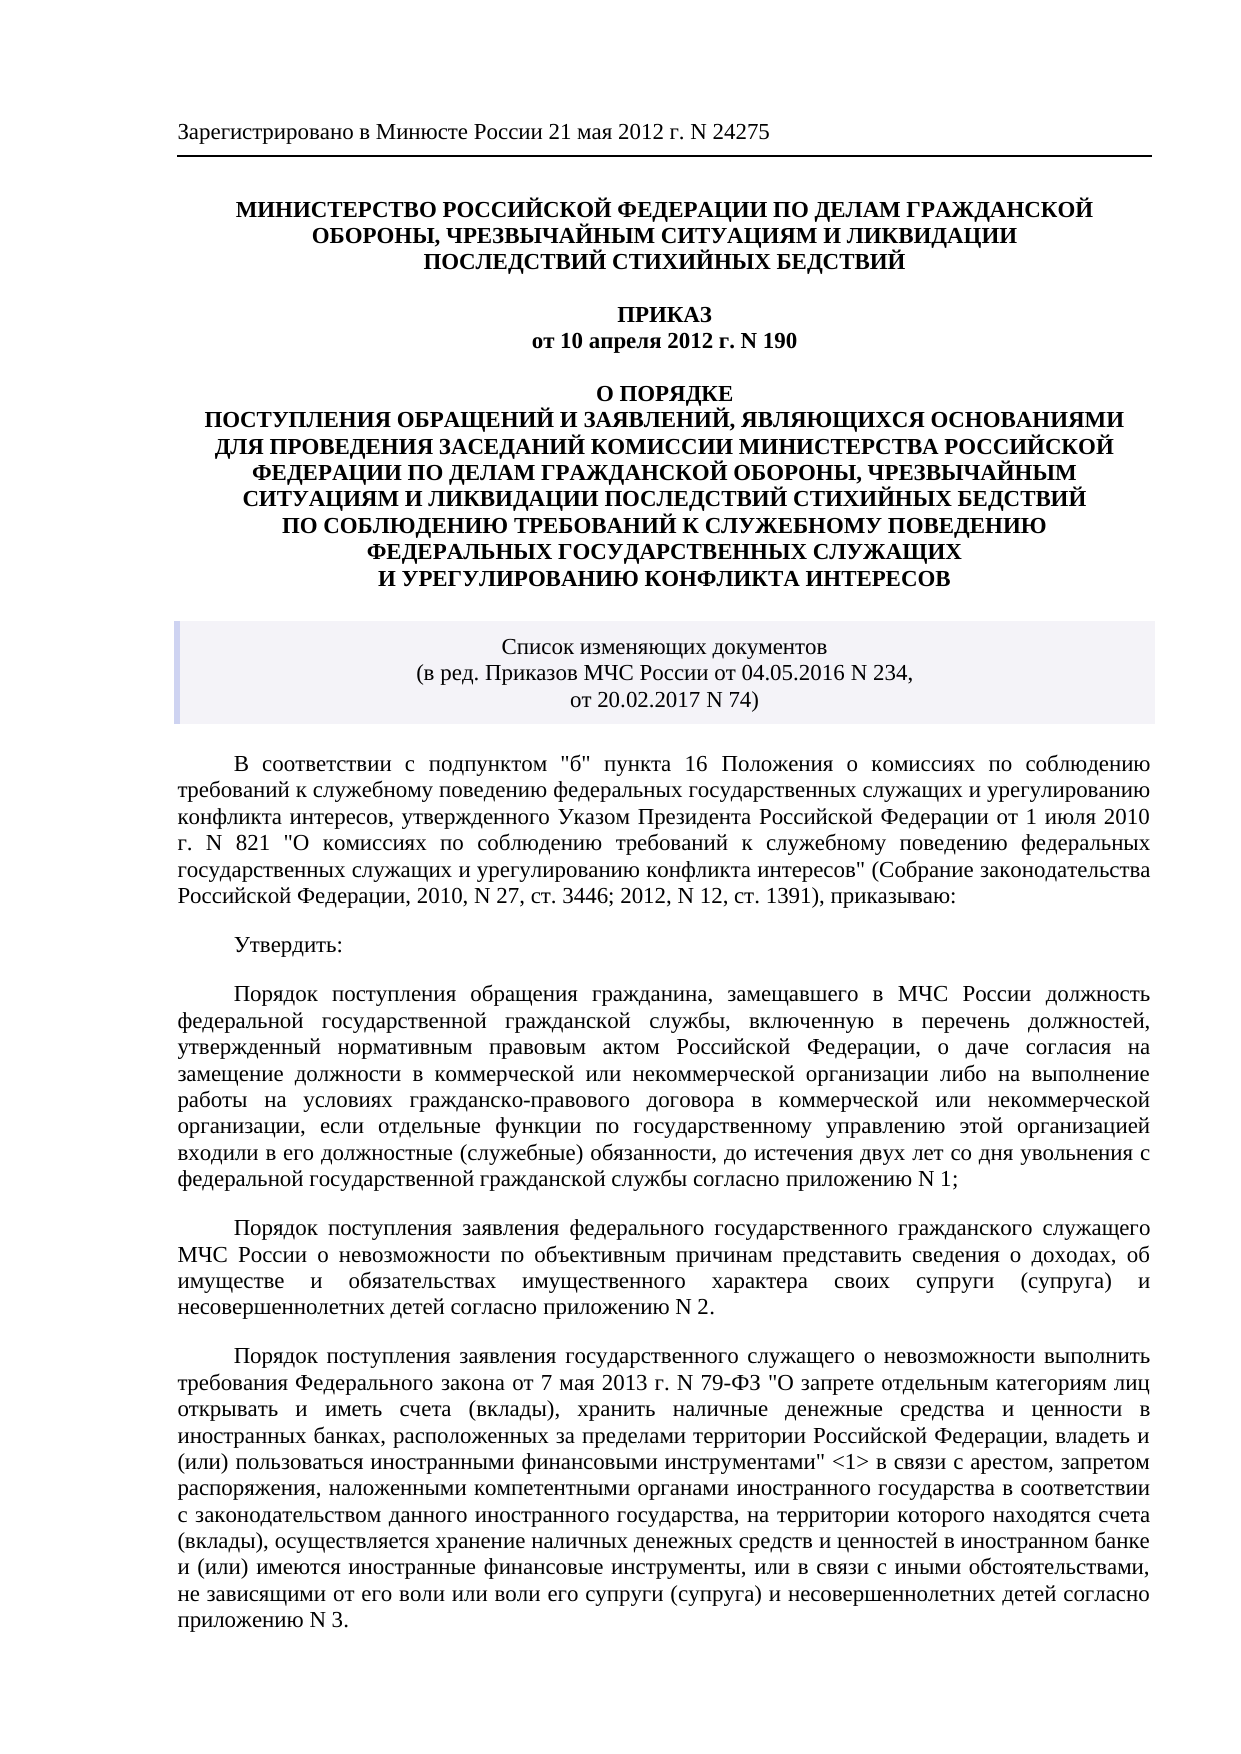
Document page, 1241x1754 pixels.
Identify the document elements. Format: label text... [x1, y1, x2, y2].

title ПРИКАЗ [177, 301, 1152, 327]
title ОБОРОНЫ, ЧРЕЗВЫЧАЙНЫМ СИТУАЦИЯМ И ЛИКВИДАЦИИ [177, 222, 1152, 248]
table_header Список изменяющих документов (в ред. Приказов МЧС России от 04.05.2016 N 234, от 20.02.2017 N 74) [180, 621, 1149, 724]
text В соответствии с подпунктом "б" пункта 16 Положения о комиссиях по соблюдению требований к служебному поведению федеральных государственных служащих и урегулированию конфликта интересов, утвержденного Указом Президента Российской Федерации от 1 июля 2010 г. N 821 "О комиссиях по соблюдению требований к служебному поведению федеральных государственных служащих и урегулированию конфликта интересов" (Собрание законодательства Российской Федерации, 2010, N 27, ст. 3446; 2012, N 12, ст. 1391), приказываю: [177, 750, 1152, 908]
title ДЛЯ ПРОВЕДЕНИЯ ЗАСЕДАНИЙ КОМИССИИ МИНИСТЕРСТВА РОССИЙСКОЙ [177, 433, 1152, 459]
title МИНИСТЕРСТВО РОССИЙСКОЙ ФЕДЕРАЦИИ ПО ДЕЛАМ ГРАЖДАНСКОЙ [177, 196, 1152, 222]
title ПО СОБЛЮДЕНИЮ ТРЕБОВАНИЙ К СЛУЖЕБНОМУ ПОВЕДЕНИЮ [177, 512, 1152, 538]
text Порядок поступления заявления государственного служащего о невозможности выполнить требования Федерального закона от 7 мая 2013 г. N 79-ФЗ "О запрете отдельным категориям лиц открывать и иметь счета (вклады), хранить наличные денежные средства и ценности в иностранных банках, расположенных за пределами территории Российской Федерации, владеть и (или) пользоваться иностранными финансовыми инструментами" <1> в связи с арестом, запретом распоряжения, наложенными компетентными органами иностранного государства в соответствии с законодательством данного иностранного государства, на территории которого находятся счета (вклады), осуществляется хранение наличных денежных средств и ценностей в иностранном банке и (или) имеются иностранные финансовые инструменты, или в связи с иными обстоятельствами, не зависящими от его воли или воли его супруги (супруга) и несовершеннолетних детей согласно приложению N 3. [177, 1343, 1152, 1632]
text Порядок поступления заявления федерального государственного гражданского служащего МЧС России о невозможности по объективным причинам представить сведения о доходах, об имуществе и обязательствах имущественного характера своих супруги (супруга) и несовершеннолетних детей согласно приложению N 2. [177, 1214, 1152, 1320]
title ФЕДЕРАЦИИ ПО ДЕЛАМ ГРАЖДАНСКОЙ ОБОРОНЫ, ЧРЕЗВЫЧАЙНЫМ [177, 459, 1152, 486]
text Зарегистрировано в Минюсте России 21 мая 2012 г. N 24275 [177, 118, 1152, 144]
text Порядок поступления обращения гражданина, замещавшего в МЧС России должность федеральной государственной гражданской службы, включенную в перечень должностей, утвержденный нормативным правовым актом Российской Федерации, о даче согласия на замещение должности в коммерческой или некоммерческой организации либо на выполнение работы на условиях гражданско-правового договора в коммерческой или некоммерческой организации, если отдельные функции по государственному управлению этой организацией входили в его должностные (служебные) обязанности, до истечения двух лет со дня увольнения с федеральной государственной гражданской службы согласно приложению N 1; [177, 981, 1152, 1191]
title от 10 апреля 2012 г. N 190 [177, 327, 1152, 354]
title ПОСТУПЛЕНИЯ ОБРАЩЕНИЙ И ЗАЯВЛЕНИЙ, ЯВЛЯЮЩИХСЯ ОСНОВАНИЯМИ [177, 406, 1152, 433]
title ПОСЛЕДСТВИЙ СТИХИЙНЫХ БЕДСТВИЙ [177, 248, 1152, 275]
text Утвердить: [177, 931, 1152, 958]
title ФЕДЕРАЛЬНЫХ ГОСУДАРСТВЕННЫХ СЛУЖАЩИХ [177, 538, 1152, 564]
title СИТУАЦИЯМ И ЛИКВИДАЦИИ ПОСЛЕДСТВИЙ СТИХИЙНЫХ БЕДСТВИЙ [177, 486, 1152, 512]
title О ПОРЯДКЕ [177, 380, 1152, 406]
title И УРЕГУЛИРОВАНИЮ КОНФЛИКТА ИНТЕРЕСОВ [177, 564, 1152, 591]
